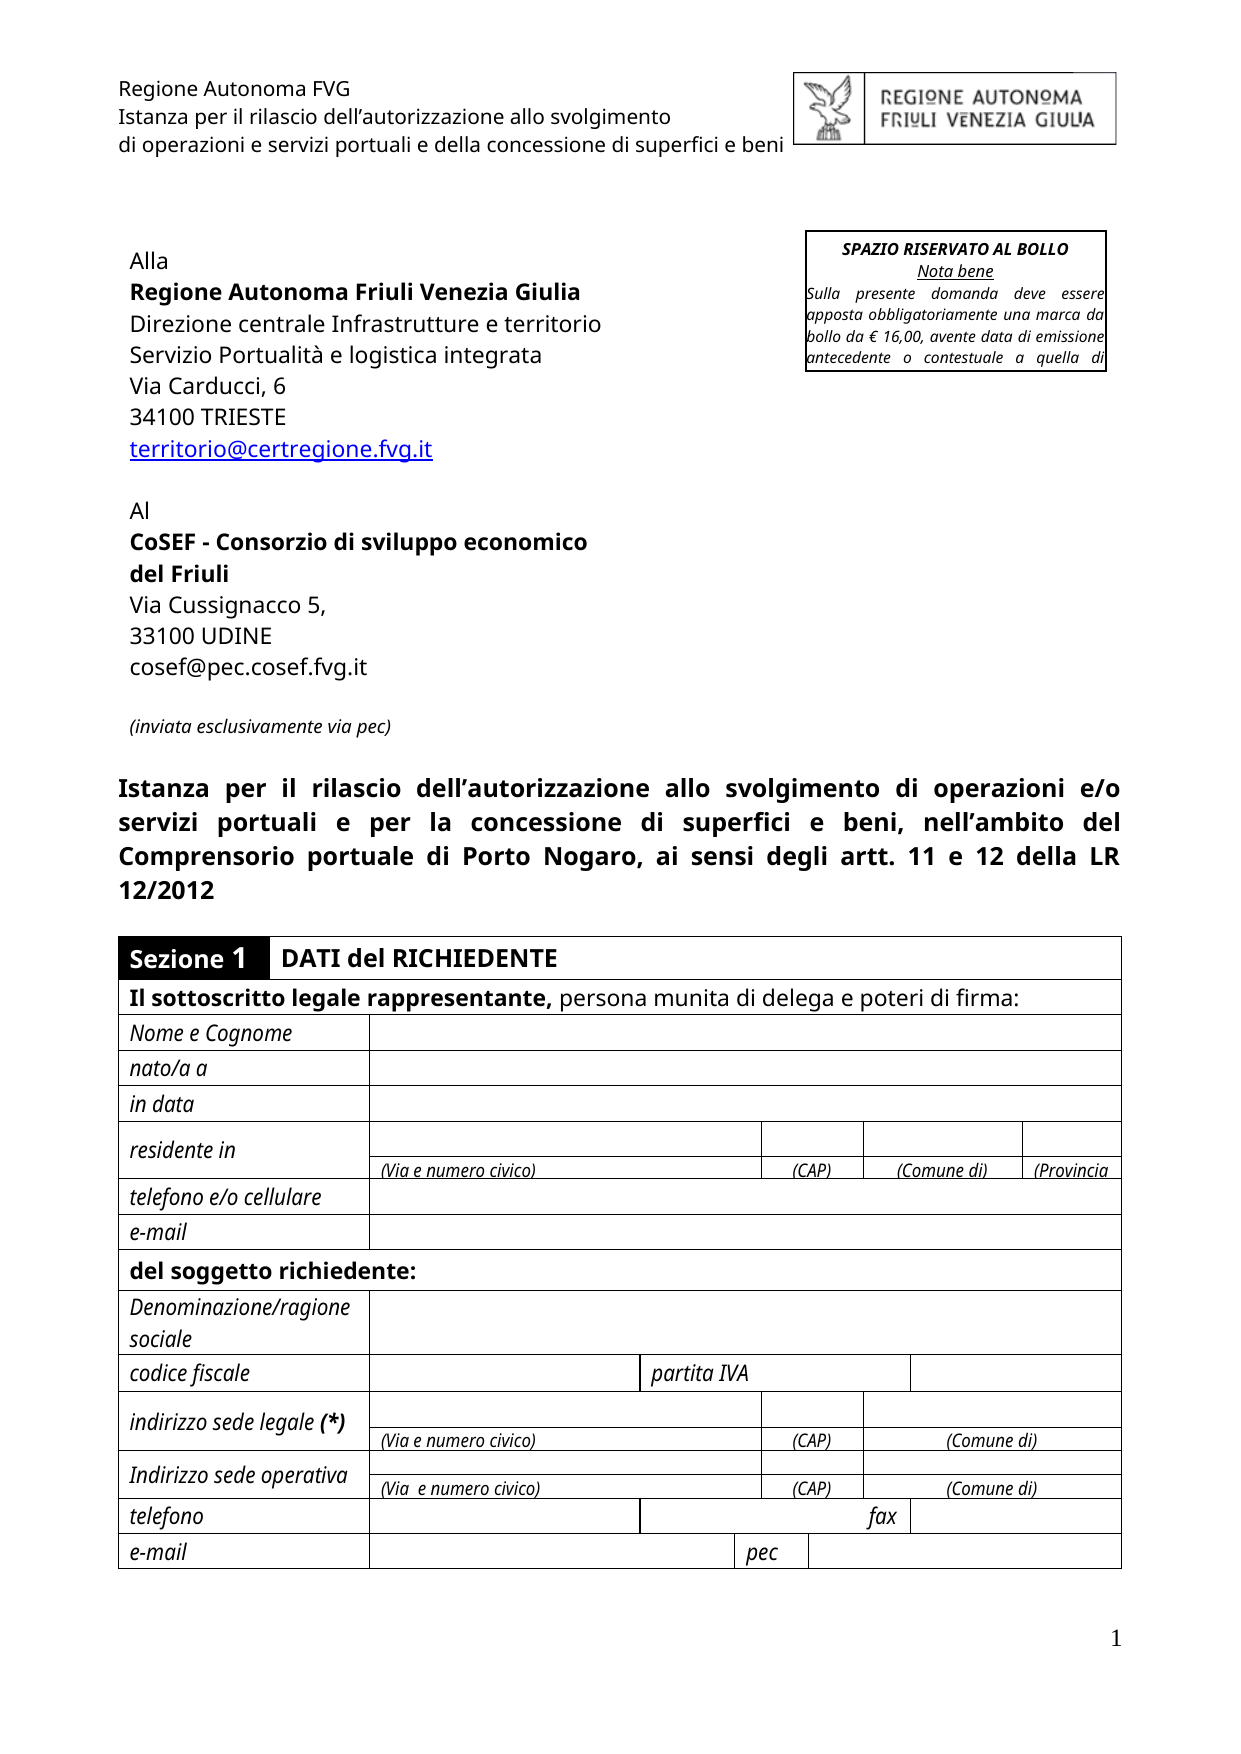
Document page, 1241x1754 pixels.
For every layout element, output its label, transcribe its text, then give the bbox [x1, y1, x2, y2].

table_cell [762, 1122, 863, 1156]
table_cell [370, 1291, 1121, 1354]
table_cell (Via e numero civico) [370, 1428, 761, 1450]
table_cell telefono e/o cellulare [119, 1179, 369, 1214]
table_cell Denominazione/ragione sociale [119, 1291, 369, 1354]
table_cell (Via e numero civico) [370, 1475, 761, 1497]
table_cell Il sottoscritto legale rappresentante, persona munita di delega e poteri di firma: [119, 980, 1121, 1014]
table_header Alla Regione Autonoma Friuli Venezia Giulia Direzione centrale Infrastrutture e territorio Servizio Portualità e logistica integrata Via Carducci, 6 34100 TRIESTE territorio@certregione.fvg.it Al CoSEF - Consorzio di sviluppo economico del Friuli Via Cussignacco 5, 33100 UDINE cosef@pec.cosef.fvg.it (inviata esclusivamente via pec) [118, 245, 620, 771]
picture [793, 72, 1117, 145]
table_cell pec [735, 1534, 808, 1568]
table_cell [370, 1086, 1121, 1121]
table_cell [864, 1451, 1121, 1474]
table_cell (Comune di) [864, 1475, 1121, 1497]
table_cell (Provincia di) [1023, 1157, 1121, 1178]
table_cell [1023, 1122, 1121, 1156]
table_cell (CAP) [762, 1428, 863, 1450]
table_cell [762, 1392, 863, 1427]
table_cell [762, 1451, 863, 1474]
table_cell Indirizzo sede operativa [119, 1451, 369, 1497]
table_cell [864, 1122, 1022, 1156]
table_cell telefono [119, 1499, 369, 1533]
table_cell [370, 1215, 1121, 1249]
table_cell [370, 1355, 639, 1391]
table_cell [370, 1392, 761, 1427]
table_cell del soggetto richiedente: [119, 1250, 1121, 1290]
table_cell in data [119, 1086, 369, 1121]
table_cell (Via e numero civico) [370, 1157, 761, 1178]
table_cell codice fiscale [119, 1355, 369, 1391]
table_cell [370, 1451, 761, 1474]
table_cell fax [641, 1499, 910, 1533]
table_cell (CAP) [762, 1475, 863, 1497]
table_cell e-mail [119, 1215, 369, 1249]
table_cell (CAP) [762, 1157, 863, 1178]
table_cell (Comune di) [864, 1157, 1022, 1178]
table_cell [370, 1122, 761, 1156]
table_cell indirizzo sede legale (*) [119, 1392, 369, 1450]
table_header DATI del RICHIEDENTE [270, 937, 1121, 979]
text Istanza per il rilascio dell’autorizzazione allo svolgimento di operazioni e/o servizi portuali e per la concessione di superfici e beni, nell’ambito del Comprensorio portuale di Porto Nogaro, ai sensi degli artt. 11 e 12 della LR 12/2012 [118, 771, 1122, 907]
table_cell Nome e Cognome [119, 1015, 369, 1050]
table_cell [911, 1499, 1121, 1533]
table_header [620, 245, 1122, 771]
table_cell [370, 1534, 734, 1568]
table_cell [370, 1499, 639, 1533]
table_cell e-mail [119, 1534, 369, 1568]
table_cell [911, 1355, 1121, 1391]
table_cell [370, 1015, 1121, 1050]
table_header Sezione 1 [119, 937, 269, 979]
table_cell [370, 1179, 1121, 1214]
table_cell (Comune di) ( [864, 1428, 1121, 1450]
table_cell nato/a a [119, 1051, 369, 1085]
table_cell [370, 1051, 1121, 1085]
table_cell partita IVA [641, 1355, 910, 1391]
table_cell [809, 1534, 1121, 1568]
table_cell residente in [119, 1122, 369, 1178]
table_cell [864, 1392, 1121, 1427]
